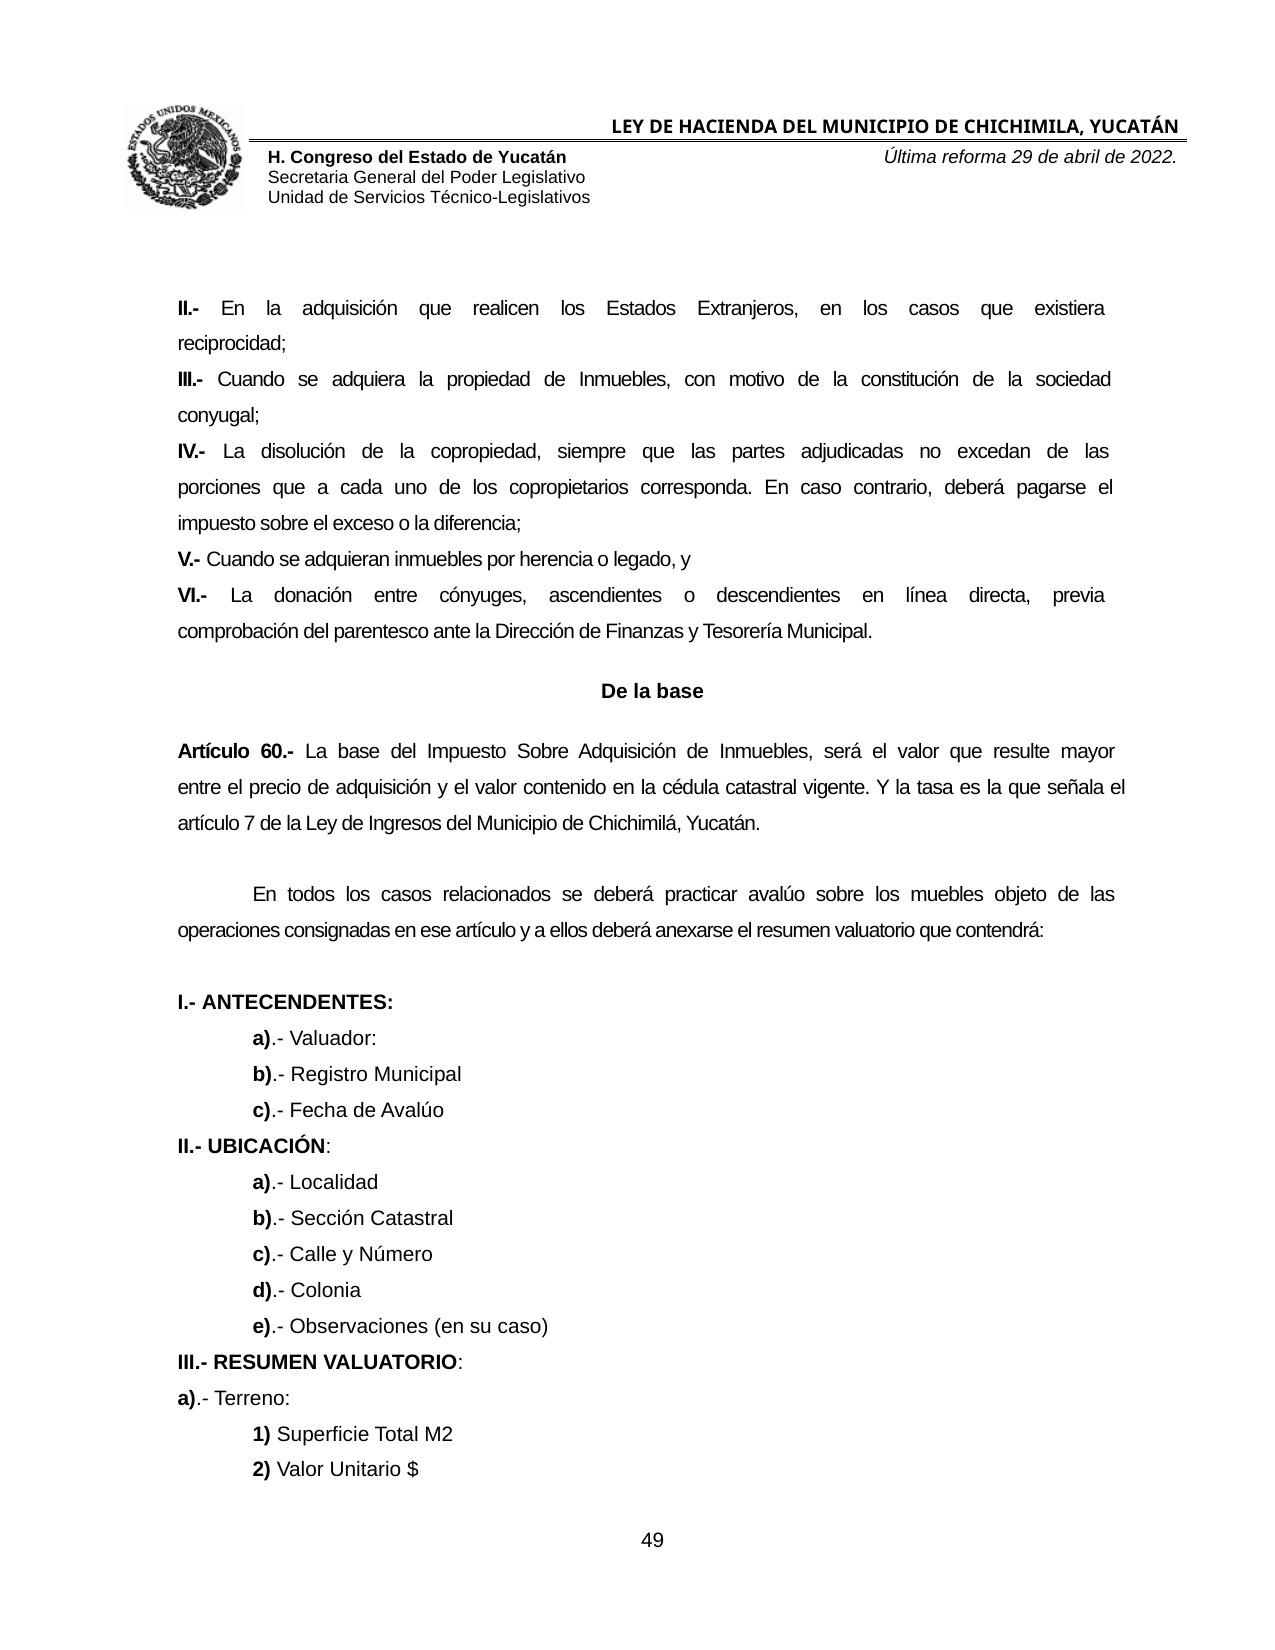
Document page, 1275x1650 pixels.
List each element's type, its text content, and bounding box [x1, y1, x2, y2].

text II.- UBICACIÓN: [177, 1134, 1127, 1158]
text V.- Cuando se adquieran inmuebles por herencia o legado, y [177, 547, 1127, 571]
text III.- RESUMEN VALUATORIO: [177, 1349, 1127, 1373]
text a).- Valuador: [177, 1026, 1127, 1050]
text II.- En la adquisición que realicen los Estados Extranjeros, en los casos que existiera reciprocidad; [177, 295, 1127, 355]
text En todos los casos relacionados se deberá practicar avalúo sobre los muebles objeto de las operaciones consignadas en ese artículo y a ellos deberá anexarse el resumen valuatorio que contendrá: [177, 882, 1127, 942]
text b).- Sección Catastral [177, 1206, 1127, 1230]
text a).- Terreno: [177, 1385, 1127, 1409]
text I.- ANTECENDENTES: [177, 990, 1127, 1014]
text b).- Registro Municipal [177, 1062, 1127, 1086]
text De la base [177, 679, 1127, 703]
text 2) Valor Unitario $ [177, 1457, 1127, 1481]
text c).- Fecha de Avalúo [177, 1098, 1127, 1122]
text a).- Localidad [177, 1170, 1127, 1194]
text e).- Observaciones (en su caso) [177, 1313, 1127, 1337]
text c).- Calle y Número [177, 1242, 1127, 1266]
text 1) Superficie Total M2 [177, 1421, 1127, 1445]
text Artículo 60.- La base del Impuesto Sobre Adquisición de Inmuebles, será el valor que resulte mayor entre el precio de adquisición y el valor contenido en la cédula catastral vigente. Y la tasa es la que señala el artículo 7 de la Ley de Ingresos del Municipio de Chichimilá, Yucatán. [177, 738, 1127, 834]
text III.- Cuando se adquiera la propiedad de Inmuebles, con motivo de la constitución de la sociedad conyugal; [177, 367, 1127, 427]
text VI.- La donación entre cónyuges, ascendientes o descendientes en línea directa, previa comprobación del parentesco ante la Dirección de Finanzas y Tesorería Municipal. [177, 583, 1127, 643]
text IV.- La disolución de la copropiedad, siempre que las partes adjudicadas no excedan de las porciones que a cada uno de los copropietarios corresponda. En caso contrario, deberá pagarse el impuesto sobre el exceso o la diferencia; [177, 439, 1127, 535]
text d).- Colonia [177, 1278, 1127, 1302]
